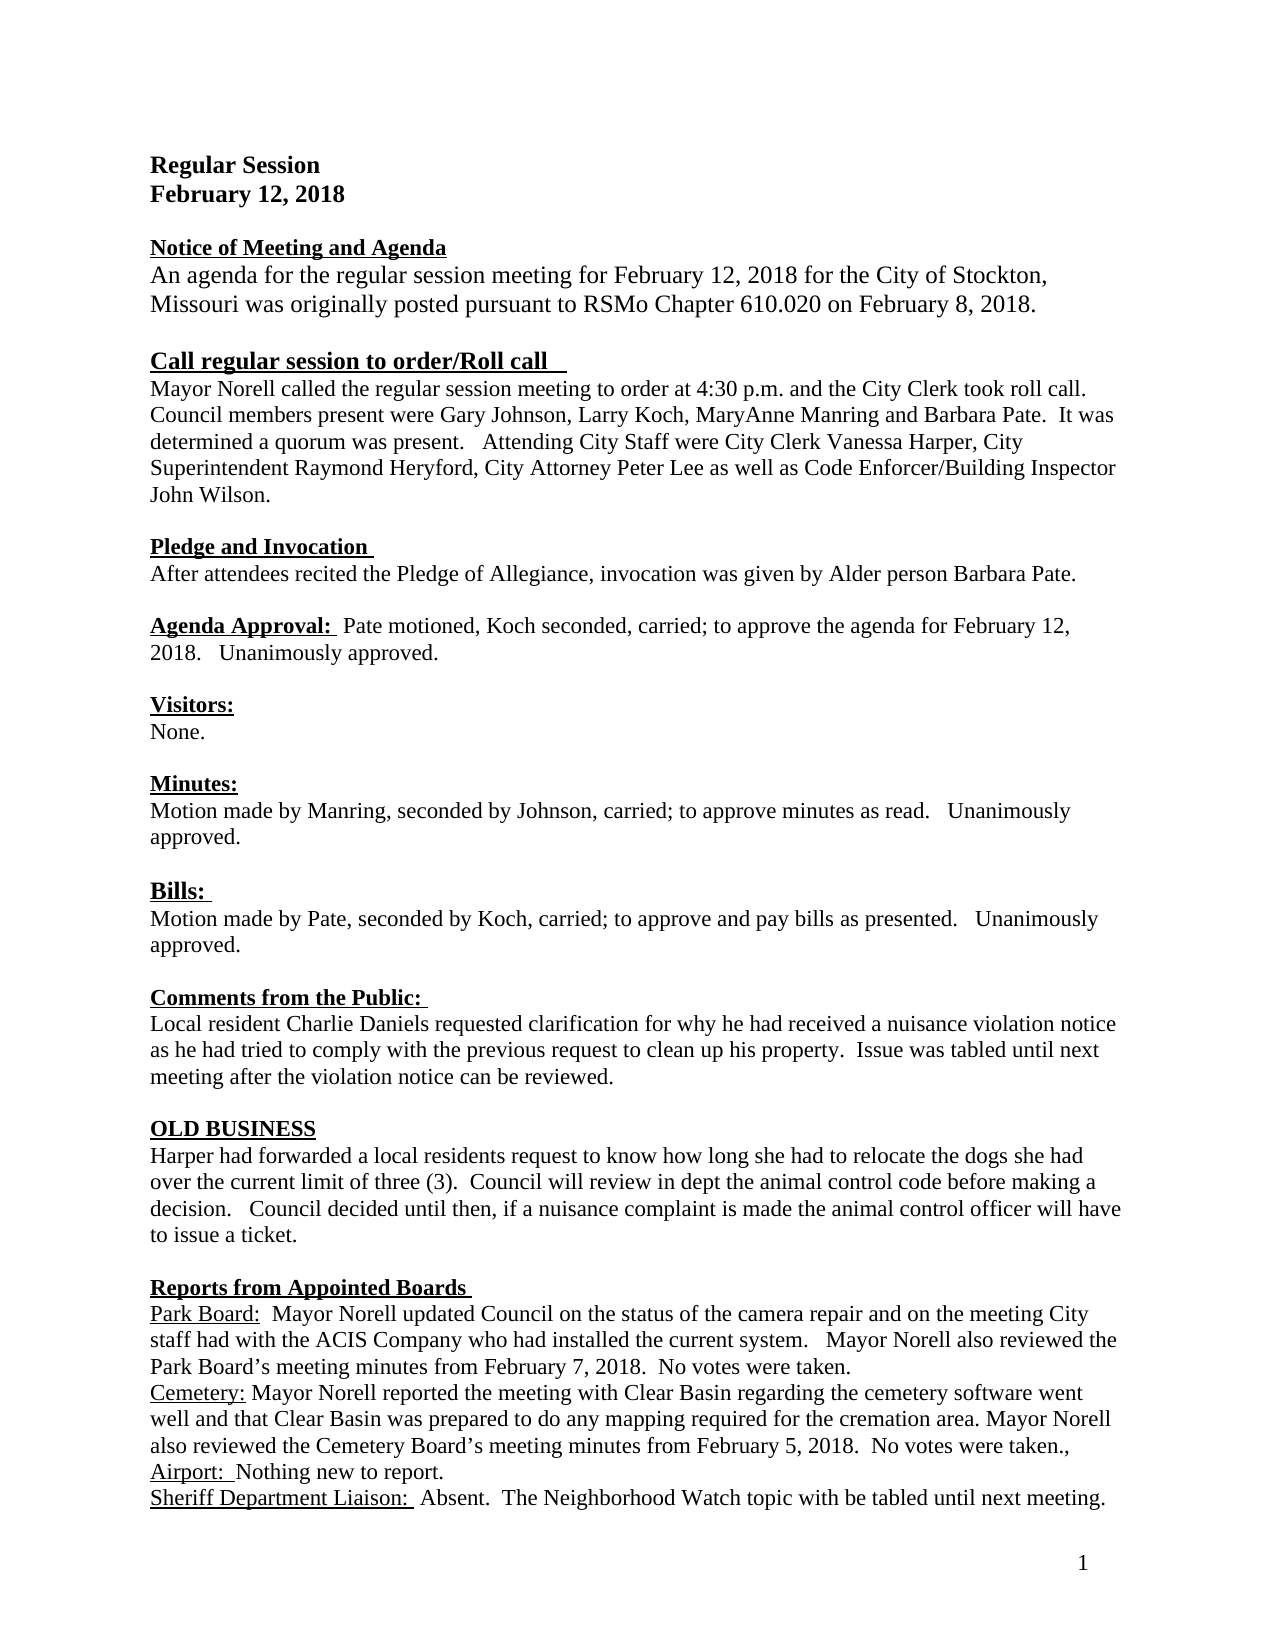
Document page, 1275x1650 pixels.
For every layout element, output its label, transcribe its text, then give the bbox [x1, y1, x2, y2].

text Local resident Charlie Daniels requested clarification for why he had received a nuisance violation notice as he had tried to comply with the previous request to clean up his property. Issue was tabled until next meeting after the violation notice can be reviewed. [150, 1010, 1125, 1089]
text Harper had forwarded a local residents request to know how long she had to relocate the dogs she had over the current limit of three (3). Council will review in dept the animal control code before making a decision. Council decided until then, if a nuisance complaint is made the animal control officer will have to issue a ticket. [150, 1142, 1125, 1247]
text Motion made by Pate, seconded by Koch, carried; to approve and pay bills as presented. Unanimously approved. [150, 905, 1125, 957]
text Visitors: [150, 691, 1125, 718]
text Park Board: Mayor Norell updated Council on the status of the camera repair and on the meeting City staff had with the ACIS Company who had installed the current system. Mayor Norell also reviewed the Park Board’s meeting minutes from February 7, 2018. No votes were taken. [150, 1300, 1125, 1379]
text Sheriff Department Liaison: Absent. The Neighborhood Watch topic with be tabled until next meeting. [150, 1484, 1125, 1511]
subtitle Call regular session to order/Roll call [150, 346, 1125, 375]
subtitle February 12, 2018 [150, 179, 1125, 207]
text OLD BUSINESS [150, 1116, 1125, 1142]
text After attendees recited the Pledge of Allegiance, invocation was given by Alder person Barbara Pate. [150, 560, 1125, 586]
text Minutes: [150, 771, 1125, 797]
text None. [150, 718, 1125, 744]
text Mayor Norell called the regular session meeting to order at 4:30 p.m. and the City Clerk took roll call. Council members present were Gary Johnson, Larry Koch, MaryAnne Manring and Barbara Pate. It was determined a quorum was present. Attending City Staff were City Clerk Vanessa Harper, City Superintendent Raymond Heryford, City Attorney Peter Lee as well as Code Enforcer/Building Inspector John Wilson. [150, 375, 1125, 507]
text Notice of Meeting and Agenda [150, 234, 1125, 260]
text Comments from the Public: [150, 984, 1125, 1010]
text Motion made by Manring, seconded by Johnson, carried; to approve minutes as read. Unanimously approved. [150, 797, 1125, 849]
text Agenda Approval: Pate motioned, Koch seconded, carried; to approve the agenda for February 12, 2018. Unanimously approved. [150, 612, 1125, 665]
text Airport: Nothing new to report. [150, 1458, 1125, 1484]
text Cemetery: Mayor Norell reported the meeting with Clear Basin regarding the cemetery software went well and that Clear Basin was prepared to do any mapping required for the cremation area. Mayor Norell also reviewed the Cemetery Board’s meeting minutes from February 5, 2018. No votes were taken., [150, 1379, 1125, 1458]
subtitle Regular Session [150, 150, 1125, 179]
subtitle An agenda for the regular session meeting for February 12, 2018 for the City of Stockton, Missouri was originally posted pursuant to RSMo Chapter 610.020 on February 8, 2018. [150, 260, 1125, 318]
text Pledge and Invocation [150, 533, 1125, 560]
subtitle Bills: [150, 876, 1125, 905]
text Reports from Appointed Boards [150, 1274, 1125, 1300]
